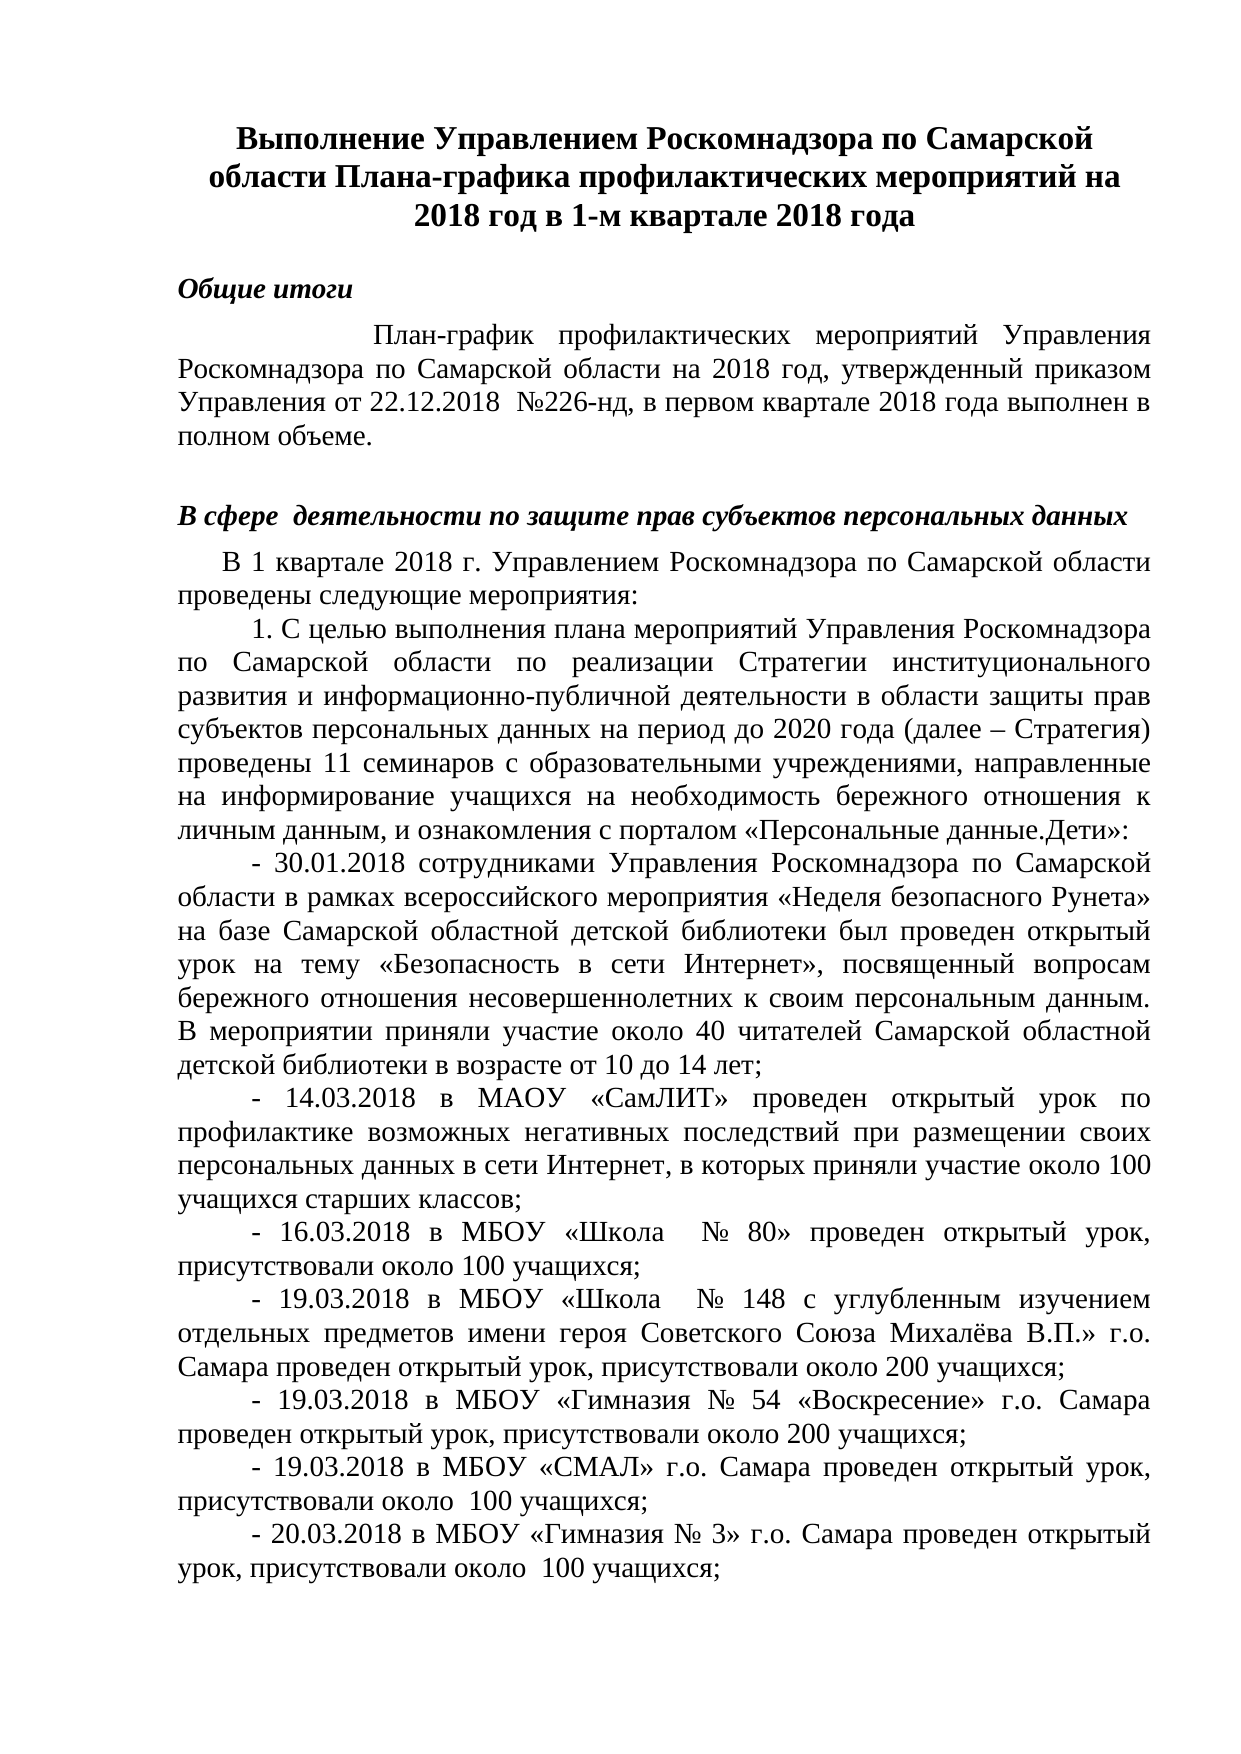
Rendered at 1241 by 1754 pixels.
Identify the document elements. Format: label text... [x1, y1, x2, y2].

text - 16.03.2018 в МБОУ «Школа № 80» проведен открытый урок, присутствовали около 100 учащихся; [177, 1214, 1152, 1282]
text - 19.03.2018 в МБОУ «Гимназия № 54 «Воскресение» г.о. Самара проведен открытый урок, присутствовали около 200 учащихся; [177, 1382, 1152, 1449]
text План-график профилактических мероприятий Управления Роскомнадзора по Самарской области на 2018 год, утвержденный приказом Управления от 22.12.2018 №226-нд, в первом квартале 2018 года выполнен в полном объеме. [177, 317, 1152, 452]
text В сфере деятельности по защите прав субъектов персональных данных [177, 498, 1152, 531]
text В 1 квартале 2018 г. Управлением Роскомнадзора по Самарской области проведены следующие мероприятия: [177, 544, 1152, 611]
text - 19.03.2018 в МБОУ «СМАЛ» г.о. Самара проведен открытый урок, присутствовали около 100 учащихся; [177, 1449, 1152, 1516]
text - 14.03.2018 в МАОУ «СамЛИТ» проведен открытый урок по профилактике возможных негативных последствий при размещении своих персональных данных в сети Интернет, в которых приняли участие около 100 учащихся старших классов; [177, 1080, 1152, 1214]
text - 20.03.2018 в МБОУ «Гимназия № 3» г.о. Самара проведен открытый урок, присутствовали около 100 учащихся; [177, 1516, 1152, 1583]
text Выполнение Управлением Роскомнадзора по Самарской области Плана-графика профилактических мероприятий на 2018 год в 1-м квартале 2018 года [177, 118, 1152, 233]
text - 19.03.2018 в МБОУ «Школа № 148 с углубленным изучением отдельных предметов имени героя Советского Союза Михалёва В.П.» г.о. Самара проведен открытый урок, присутствовали около 200 учащихся; [177, 1282, 1152, 1382]
text Общие итоги [177, 271, 1152, 305]
text 1. С целью выполнения плана мероприятий Управления Роскомнадзора по Самарской области по реализации Стратегии институционального развития и информационно-публичной деятельности в области защиты прав субъектов персональных данных на период до 2020 года (далее – Стратегия) проведены 11 семинаров с образовательными учреждениями, направленные на информирование учащихся на необходимость бережного отношения к личным данным, и ознакомления с порталом «Персональные данные.Дети»: [177, 611, 1152, 846]
text - 30.01.2018 сотрудниками Управления Роскомнадзора по Самарской области в рамках всероссийского мероприятия «Неделя безопасного Рунета» на базе Самарской областной детской библиотеки был проведен открытый урок на тему «Безопасность в сети Интернет», посвященный вопросам бережного отношения несовершеннолетних к своим персональным данным. В мероприятии приняли участие около 40 читателей Самарской областной детской библиотеки в возрасте от 10 до 14 лет; [177, 846, 1152, 1080]
